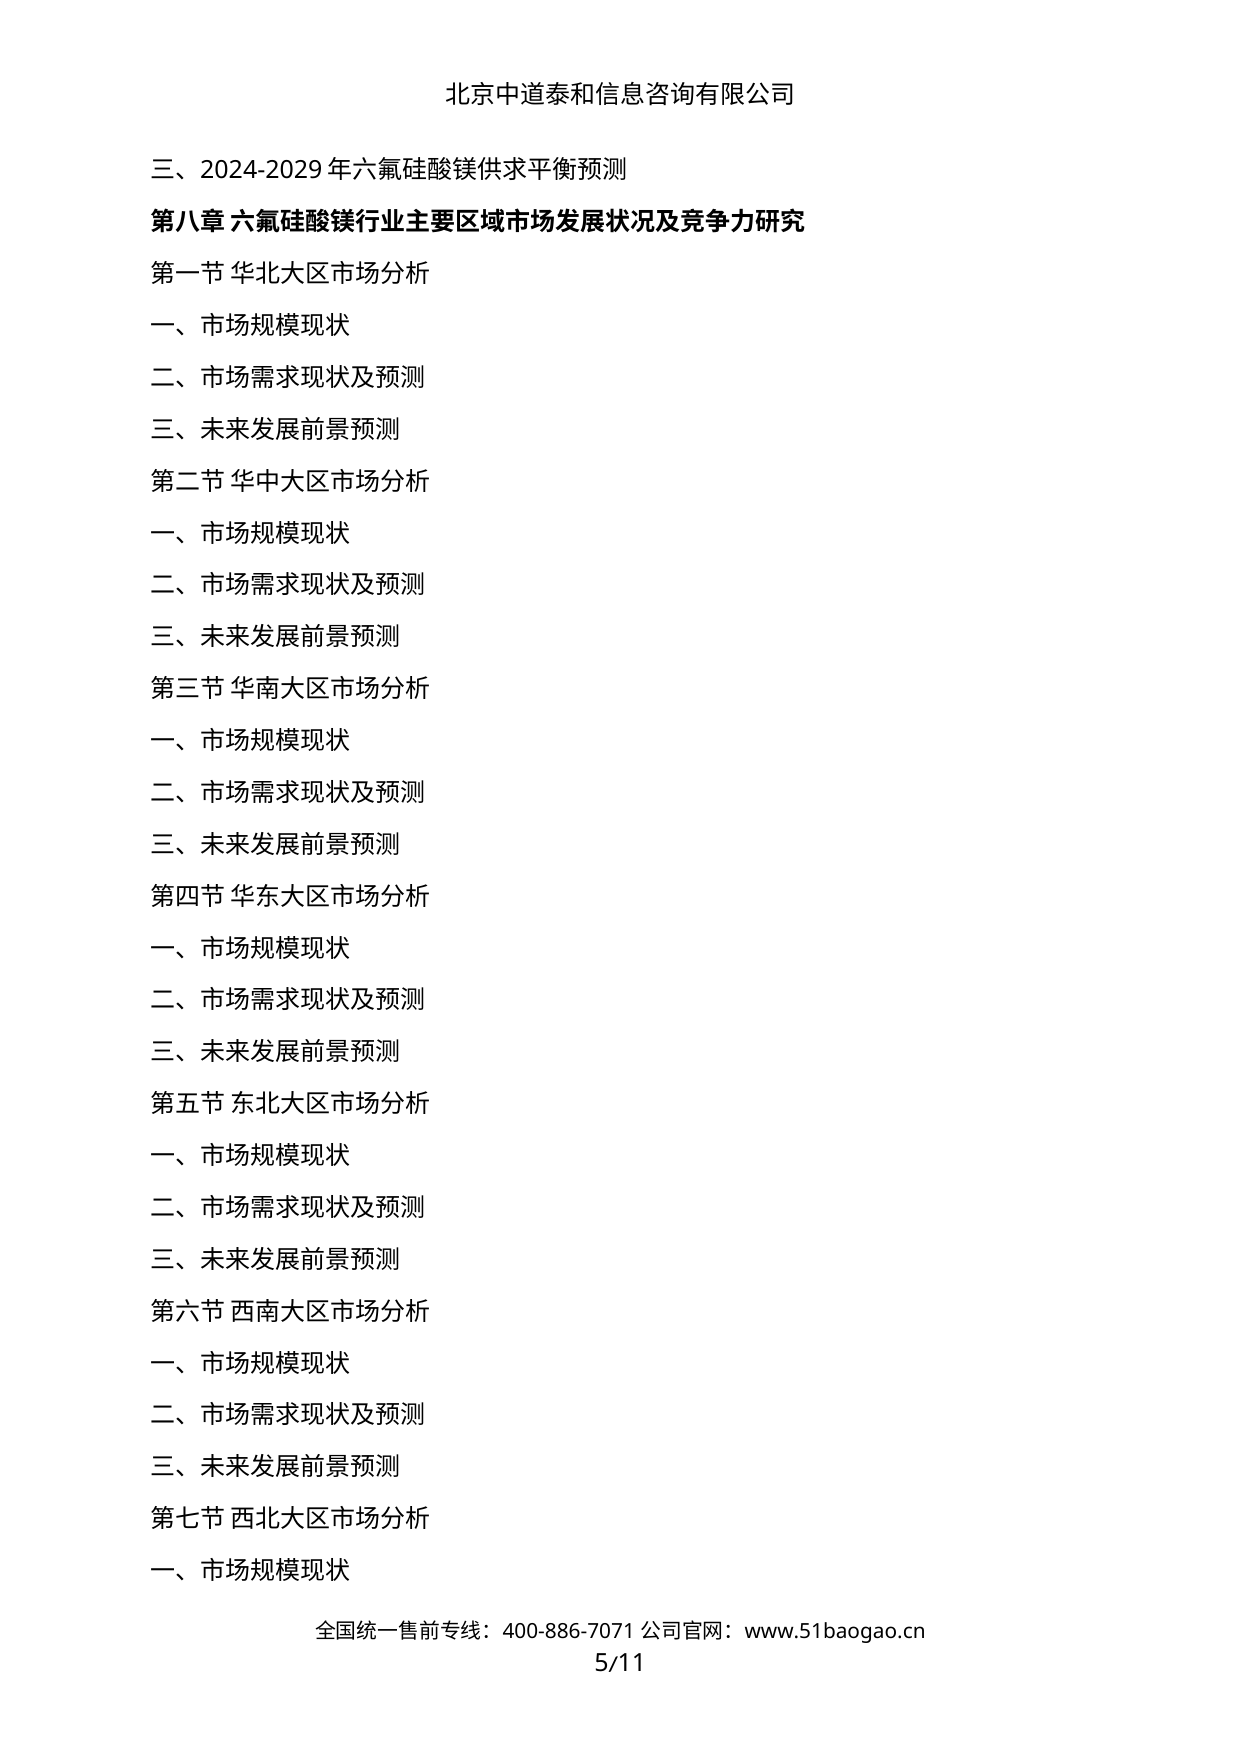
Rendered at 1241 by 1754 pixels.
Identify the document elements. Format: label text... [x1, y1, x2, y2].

text 二、市场需求现状及预测 [150, 1395, 1090, 1431]
text 三、未来发展前景预测 [150, 1239, 1090, 1276]
text 二、市场需求现状及预测 [150, 357, 1090, 394]
text 三、未来发展前景预测 [150, 409, 1090, 446]
text 一、市场规模现状 [150, 1343, 1090, 1379]
text 第八章 六氟硅酸镁行业主要区域市场发展状况及竞争力研究 [150, 202, 1090, 238]
text 第六节 西南大区市场分析 [150, 1291, 1090, 1327]
text 一、市场规模现状 [150, 721, 1090, 757]
text 三、未来发展前景预测 [150, 1032, 1090, 1068]
text 第二节 华中大区市场分析 [150, 461, 1090, 497]
text 一、市场规模现状 [150, 928, 1090, 964]
text 第七节 西北大区市场分析 [150, 1499, 1090, 1535]
text 一、市场规模现状 [150, 513, 1090, 549]
text 一、市场规模现状 [150, 1136, 1090, 1172]
text 二、市场需求现状及预测 [150, 772, 1090, 809]
text 二、市场需求现状及预测 [150, 980, 1090, 1016]
text 二、市场需求现状及预测 [150, 1187, 1090, 1224]
text 一、市场规模现状 [150, 1551, 1090, 1587]
text 第三节 华南大区市场分析 [150, 669, 1090, 705]
text 三、未来发展前景预测 [150, 1447, 1090, 1483]
text 三、未来发展前景预测 [150, 824, 1090, 861]
text 第一节 华北大区市场分析 [150, 254, 1090, 290]
text 三、2024-2029年六氟硅酸镁供求平衡预测 [150, 150, 1090, 186]
text 第五节 东北大区市场分析 [150, 1084, 1090, 1120]
text 二、市场需求现状及预测 [150, 565, 1090, 601]
text 一、市场规模现状 [150, 306, 1090, 342]
text 第四节 华东大区市场分析 [150, 876, 1090, 912]
text 三、未来发展前景预测 [150, 617, 1090, 653]
